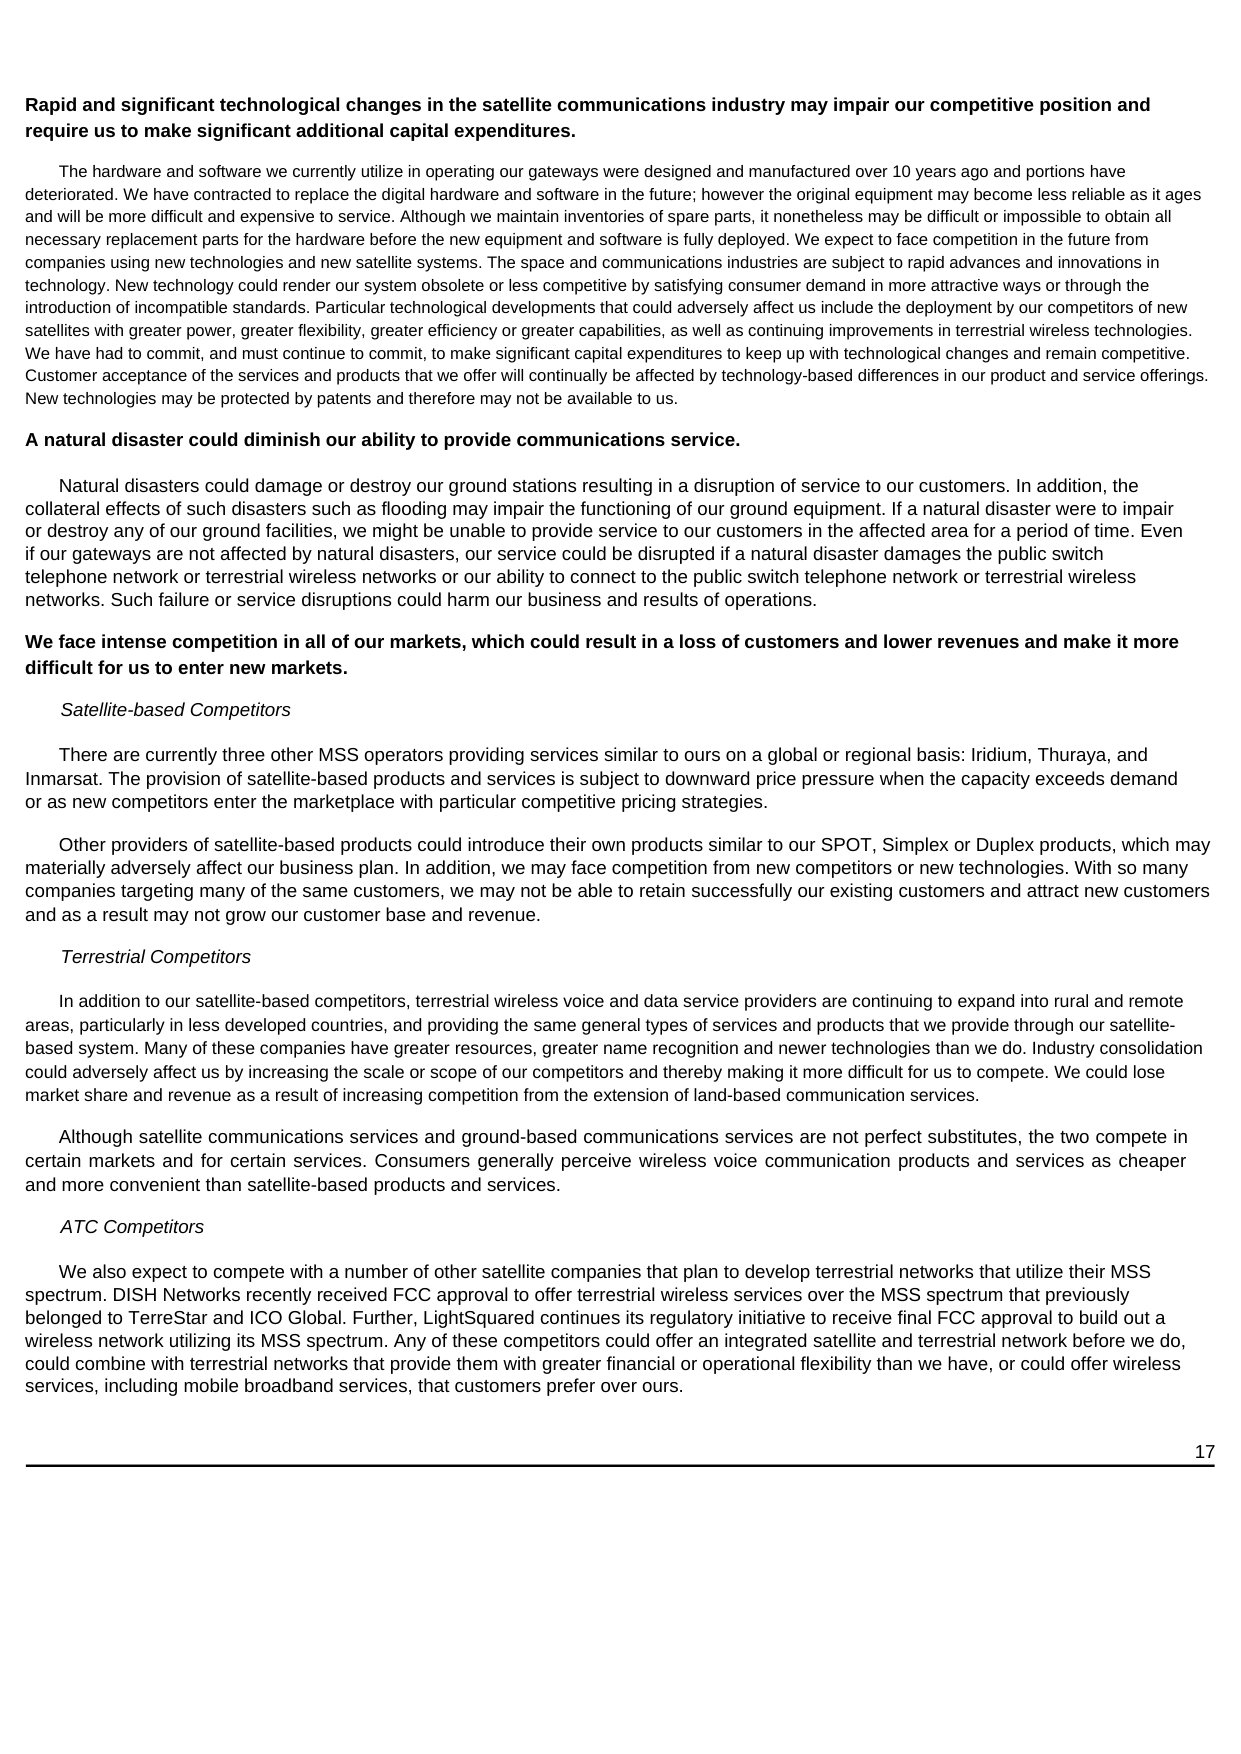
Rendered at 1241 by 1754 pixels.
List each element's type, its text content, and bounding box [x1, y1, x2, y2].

text In addition to our satellite-based competitors, terrestrial wireless voice and data service providers are continuing to expand into rural and remote areas, particularly in less developed countries, and providing the same general types of services and products that we provide through our satellite-based system. Many of these companies have greater resources, greater name recognition and newer technologies than we do. Industry consolidation could adversely affect us by increasing the scale or scope of our competitors and thereby making it more difficult for us to compete. We could lose market share and revenue as a result of increasing competition from the extension of land-based communication services. [25, 991, 1205, 1105]
text Satellite-based Competitors [60, 699, 1215, 721]
text ATC Competitors [60, 1216, 1215, 1238]
text A natural disaster could diminish our ability to provide communications service. [25, 429, 1215, 451]
text Other providers of satellite-based products could introduce their own products similar to our SPOT, Simplex or Duplex products, which may materially adversely affect our business plan. In addition, we may face competition from new competitors or new technologies. With so many companies targeting many of the same customers, we may not be able to retain successfully our existing customers and attract new customers and as a result may not grow our customer base and revenue. [25, 834, 1211, 925]
text 17 [25, 1441, 1215, 1462]
text Rapid and significant technological changes in the satellite communications industry may impair our competitive position and require us to make significant additional capital expenditures. [25, 94, 1186, 141]
text Natural disasters could damage or destroy our ground stations resulting in a disruption of service to our customers. In addition, the collateral effects of such disasters such as flooding may impair the functioning of our ground equipment. If a natural disaster were to impair or destroy any of our ground facilities, we might be unable to provide service to our customers in the affected area for a period of time. Even if our gateways are not affected by natural disasters, our service could be disrupted if a natural disaster damages the public switch telephone network or terrestrial wireless networks or our ability to connect to the public switch telephone network or terrestrial wireless networks. Such failure or service disruptions could harm our business and results of operations. [25, 475, 1188, 610]
text Terrestrial Competitors [60, 946, 1215, 968]
text The hardware and software we currently utilize in operating our gateways were designed and manufactured over 10 years ago and portions have deteriorated. We have contracted to replace the digital hardware and software in the future; however the original equipment may become less reliable as it ages and will be more difficult and expensive to service. Although we maintain inventories of spare parts, it nonetheless may be difficult or impossible to obtain all necessary replacement parts for the hardware before the new equipment and software is fully deployed. We expect to face competition in the future from companies using new technologies and new satellite systems. The space and communications industries are subject to rapid advances and innovations in technology. New technology could render our system obsolete or less competitive by satisfying consumer demand in more attractive ways or through the introduction of incompatible standards. Particular technological developments that could adversely affect us include the deployment by our competitors of new satellites with greater power, greater flexibility, greater efficiency or greater capabilities, as well as continuing improvements in terrestrial wireless technologies. We have had to commit, and must continue to commit, to make significant capital expenditures to keep up with technological changes and remain competitive. Customer acceptance of the services and products that we offer will continually be affected by technology-based differences in our product and service offerings. New technologies may be protected by patents and therefore may not be available to us. [25, 162, 1211, 408]
text There are currently three other MSS operators providing services similar to ours on a global or regional basis: Iridium, Thuraya, and Inmarsat. The provision of satellite-based products and services is subject to downward price pressure when the capacity exceeds demand or as new competitors enter the marketplace with particular competitive pricing strategies. [25, 744, 1190, 813]
text Although satellite communications services and ground-based communications services are not perfect substitutes, the two compete in certain markets and for certain services. Consumers generally perceive wireless voice communication products and services as cheaper and more convenient than satellite-based products and services. [25, 1126, 1188, 1195]
text We also expect to compete with a number of other satellite companies that plan to develop terrestrial networks that utilize their MSS spectrum. DISH Networks recently received FCC approval to offer terrestrial wireless services over the MSS spectrum that previously belonged to TerreStar and ICO Global. Further, LightSquared continues its regulatory initiative to receive final FCC approval to build out a wireless network utilizing its MSS spectrum. Any of these competitors could offer an integrated satellite and terrestrial network before we do, could combine with terrestrial networks that provide them with greater financial or operational flexibility than we have, or could offer wireless services, including mobile broadband services, that customers prefer over ours. [25, 1261, 1205, 1397]
text We face intense competition in all of our markets, which could result in a loss of customers and lower revenues and make it more difficult for us to enter new markets. [25, 631, 1192, 678]
